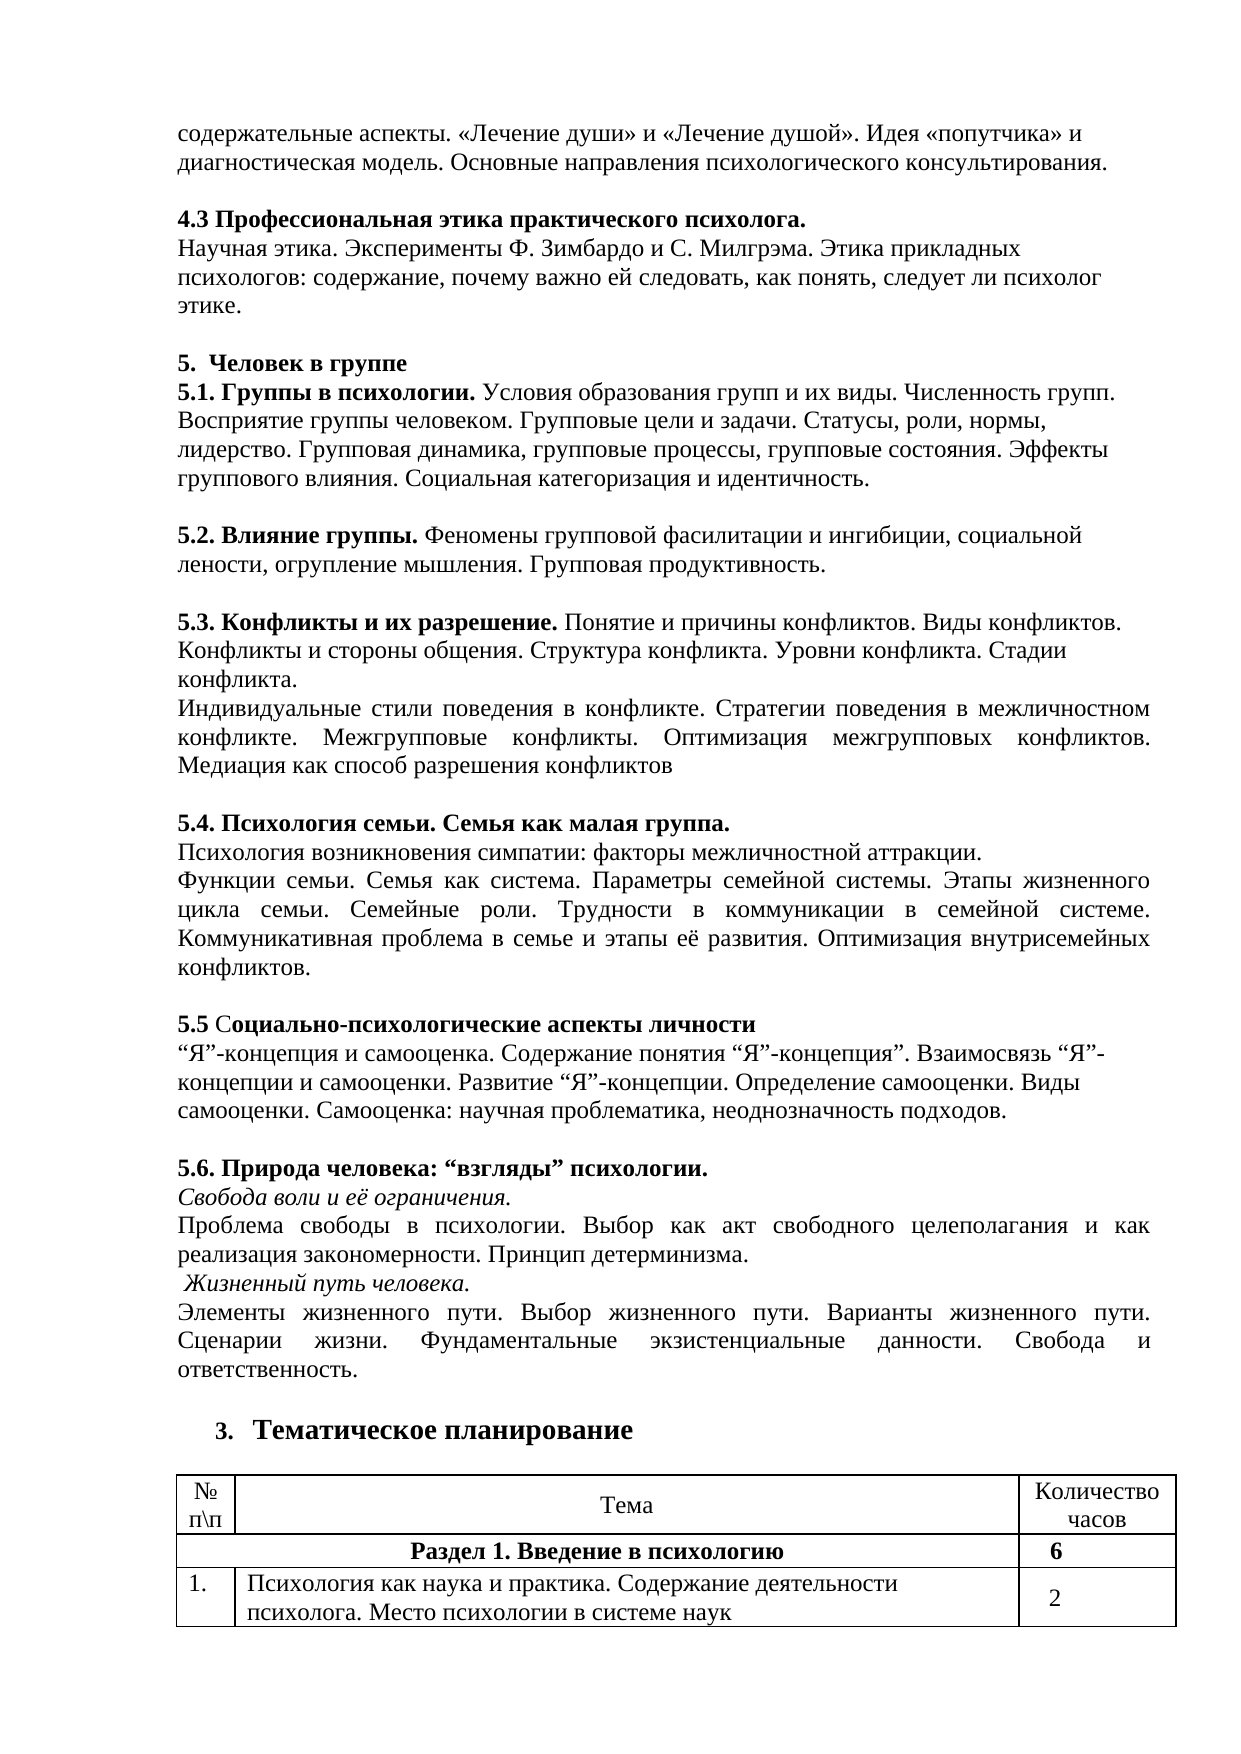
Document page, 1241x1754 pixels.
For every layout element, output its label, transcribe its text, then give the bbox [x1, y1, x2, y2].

table_header Тема [236, 1476, 1018, 1533]
text 4.3 Профессиональная этика практического психолога. [177, 204, 1152, 233]
text Психология возникновения симпатии: факторы межличностной аттракции. [177, 837, 1152, 866]
text Научная этика. Эксперименты Ф. Зимбардо и С. Милгрэма. Этика прикладных психологов: содержание, почему важно ей следовать, как понять, следует ли психолог этике. [177, 233, 1152, 319]
text 5.6. Природа человека: “взгляды” психологии. [177, 1153, 1152, 1182]
table_header № п\п [177, 1476, 234, 1533]
text Функции семьи. Семья как система. Параметры семейной системы. Этапы жизненного цикла семьи. Семейные роли. Трудности в коммуникации в семейной системе. Коммуникативная проблема в семье и этапы её развития. Оптимизация внутрисемейных конфликтов. [177, 866, 1152, 981]
text Свобода воли и её ограничения. [177, 1182, 1152, 1211]
text 5.5 Социально-психологические аспекты личности [177, 1009, 1152, 1038]
text 5.1. Группы в психологии. Условия образования групп и их виды. Численность групп. Восприятие группы человеком. Групповые цели и задачи. Статусы, роли, нормы, лидерство. Групповая динамика, групповые процессы, групповые состояния. Эффекты группового влияния. Социальная категоризация и идентичность. [177, 377, 1152, 492]
text “Я”-концепция и самооценка. Содержание понятия “Я”-концепция”. Взаимосвязь “Я”-концепции и самооценки. Развитие “Я”-концепции. Определение самооценки. Виды самооценки. Самооценка: научная проблематика, неоднозначность подходов. [177, 1038, 1152, 1124]
table_cell 2 [1020, 1568, 1175, 1626]
table_cell Психология как наука и практика. Содержание деятельности психолога. Место психологии в системе наук [236, 1568, 1018, 1626]
text Элементы жизненного пути. Выбор жизненного пути. Варианты жизненного пути. Сценарии жизни. Фундаментальные экзистенциальные данности. Свобода и ответственность. [177, 1297, 1152, 1383]
text Индивидуальные стили поведения в конфликте. Стратегии поведения в межличностном конфликте. Межгрупповые конфликты. Оптимизация межгрупповых конфликтов. Медиация как способ разрешения конфликтов [177, 693, 1152, 779]
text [177, 118, 1152, 176]
table_cell 6 [1020, 1535, 1175, 1567]
table_cell Раздел 1. Введение в психологию [177, 1535, 1018, 1567]
text 5.3. Конфликты и их разрешение. Понятие и причины конфликтов. Виды конфликтов. Конфликты и стороны общения. Структура конфликта. Уровни конфликта. Стадии конфликта. [177, 607, 1152, 693]
text Жизненный путь человека. [177, 1268, 1152, 1297]
table_header Количество часов [1020, 1476, 1175, 1533]
text 5. Человек в группе [177, 348, 1152, 377]
table_cell [177, 1568, 234, 1626]
text 5.4. Психология семьи. Семья как малая группа. [177, 808, 1152, 837]
text 5.2. Влияние группы. Феномены групповой фасилитации и ингибиции, социальной лености, огрупление мышления. Групповая продуктивность. [177, 521, 1152, 578]
list Тематическое планирование [215, 1412, 1152, 1445]
text Проблема свободы в психологии. Выбор как акт свободного целеполагания и как реализация закономерности. Принцип детерминизма. [177, 1211, 1152, 1268]
